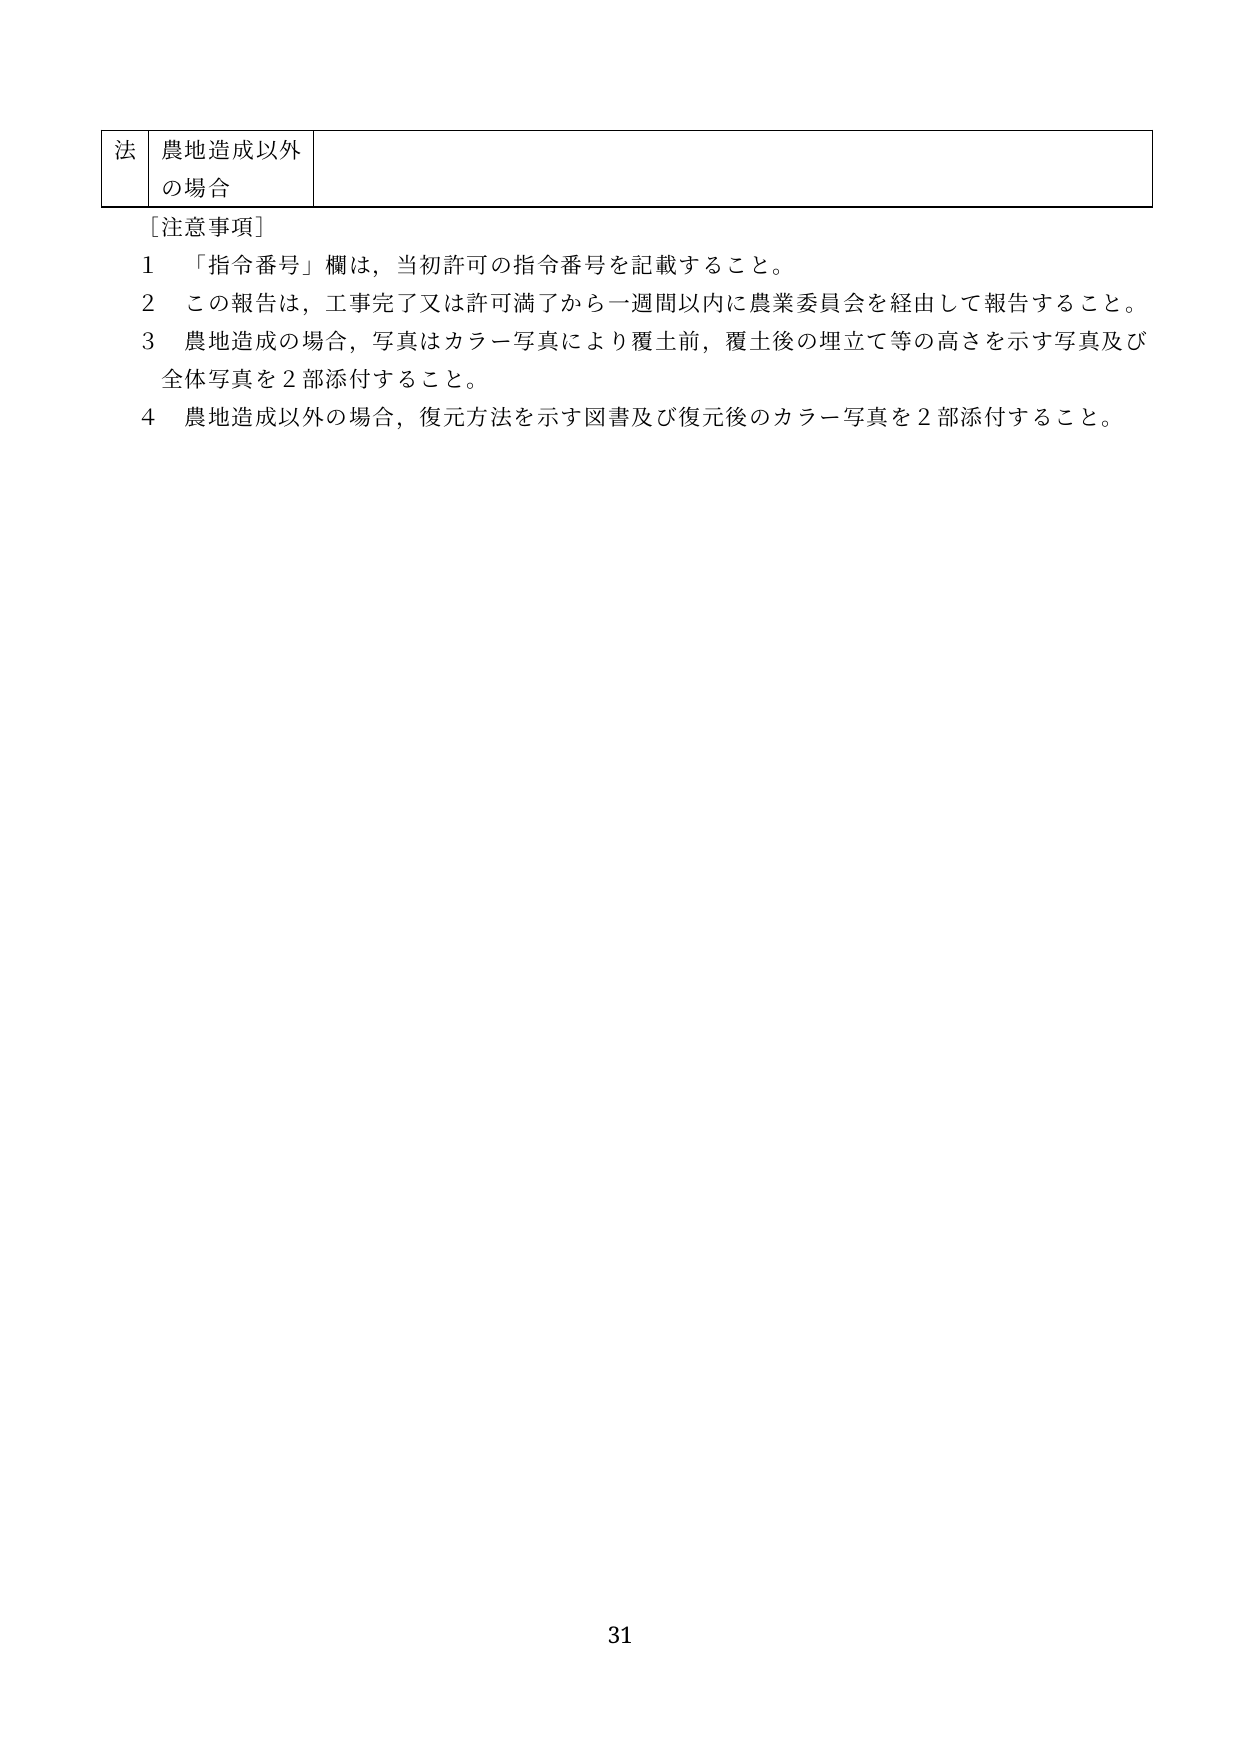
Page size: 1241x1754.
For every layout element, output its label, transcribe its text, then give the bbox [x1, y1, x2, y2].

text ２ この報告は，工事完了又は許可満了から一週間以内に農業委員会を経由して報告すること。 [90, 283, 1150, 321]
text ［注意事項］ [90, 207, 1150, 245]
text １ 「指令番号」欄は，当初許可の指令番号を記載すること。 [90, 245, 1150, 283]
table_cell [314, 131, 1152, 206]
table_cell 農地造成以外の場合 [149, 131, 313, 206]
text ４ 農地造成以外の場合，復元方法を示す図書及び復元後のカラー写真を２部添付すること。 [114, 397, 1150, 435]
text ３ 農地造成の場合，写真はカラー写真により覆土前，覆土後の埋立て等の高さを示す写真及び全体写真を２部添付すること。 [114, 321, 1150, 397]
